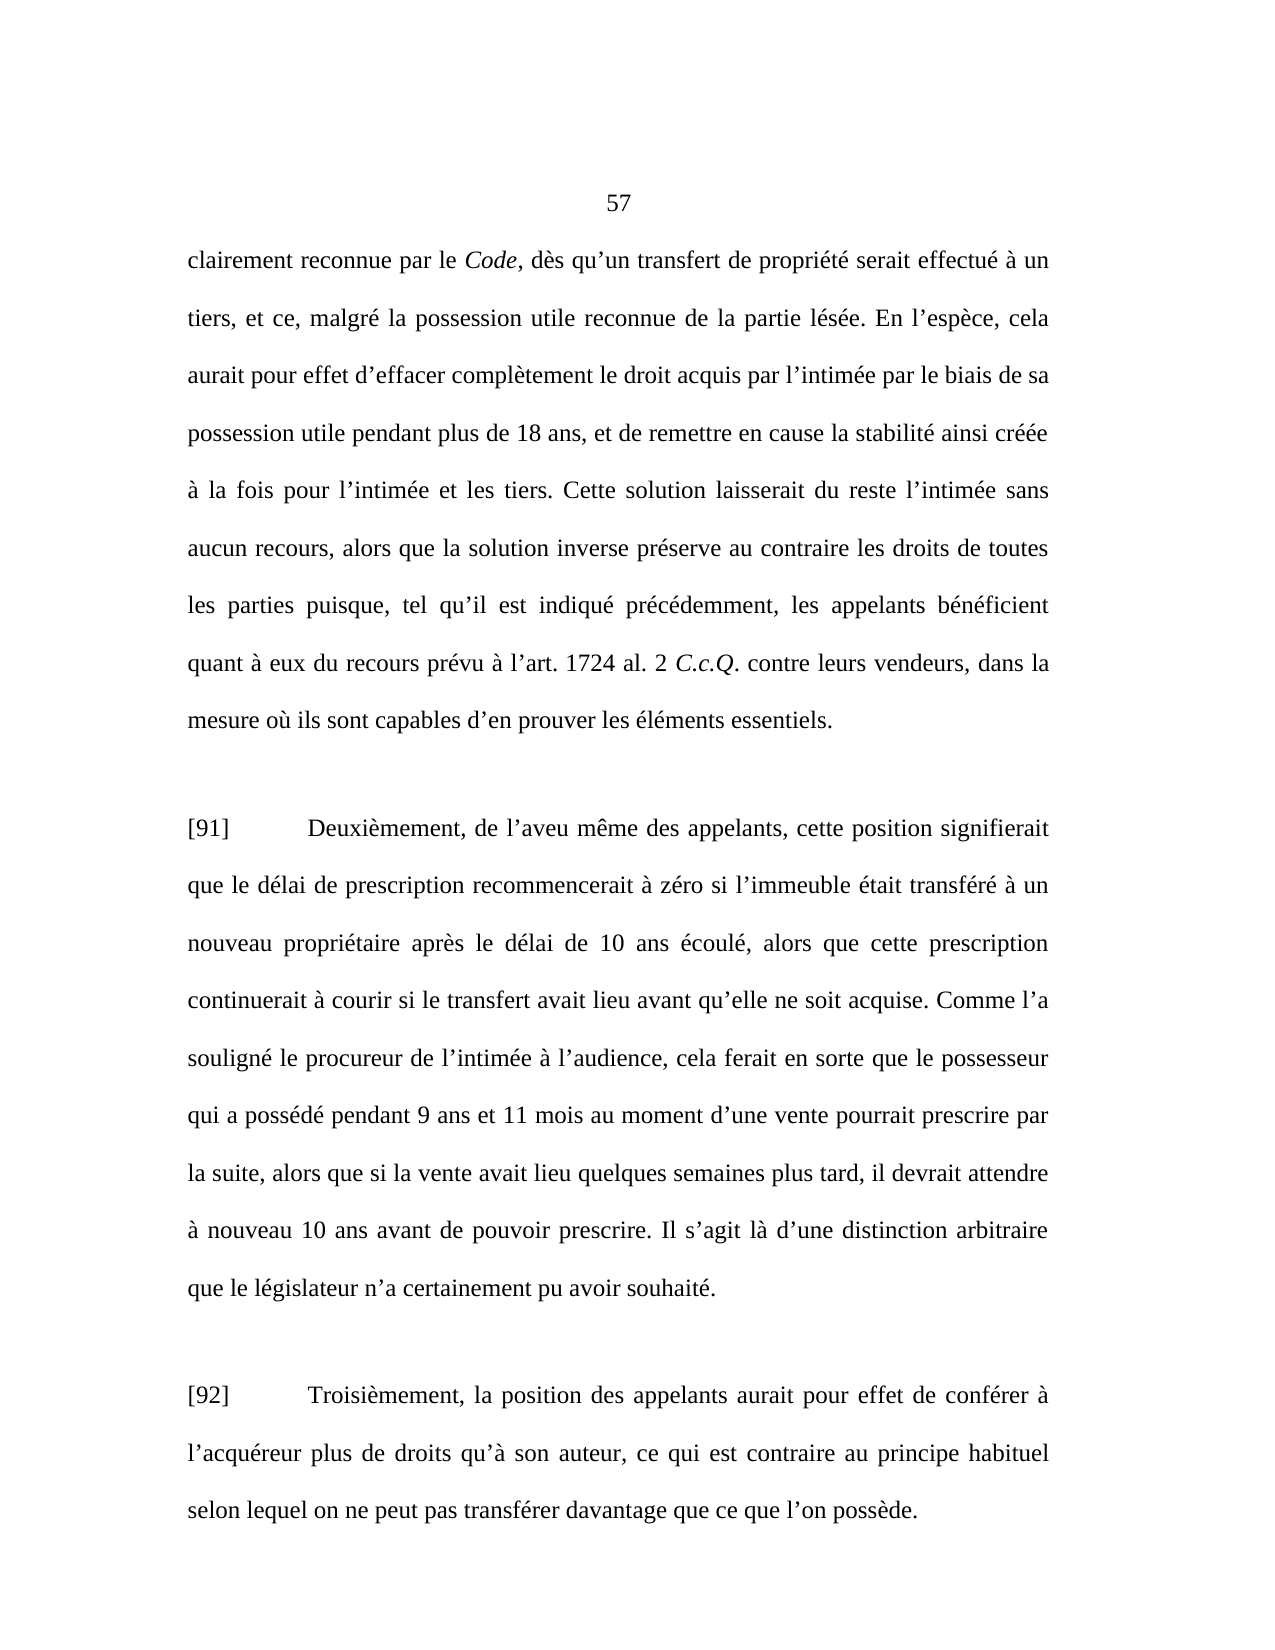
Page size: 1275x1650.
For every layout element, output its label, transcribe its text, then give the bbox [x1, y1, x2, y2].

text Deuxièmement, de l’aveu même des appelants, cette position signifierait que le délai de prescription recommencerait à zéro si l’immeuble était transféré à un nouveau propriétaire après le délai de 10 ans écoulé, alors que cette prescription continuerait à courir si le transfert avait lieu avant qu’elle ne soit acquise. Comme l’a souligné le procureur de l’intimée à l’audience, cela ferait en sorte que le possesseur qui a possédé pendant 9 ans et 11 mois au moment d’une vente pourrait prescrire par la suite, alors que si la vente avait lieu quelques semaines plus tard, il devrait attendre à nouveau 10 ans avant de pouvoir prescrire. Il s’agit là d’une distinction arbitraire que le législateur n’a certainement pu avoir souhaité. [187, 813, 1050, 1301]
text Troisièmement, la position des appelants aurait pour effet de conférer à l’acquéreur plus de droits qu’à son auteur, ce qui est contraire au principe habituel selon lequel on ne peut pas transférer davantage que ce que l’on possède. [187, 1380, 1050, 1524]
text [187, 245, 1050, 734]
